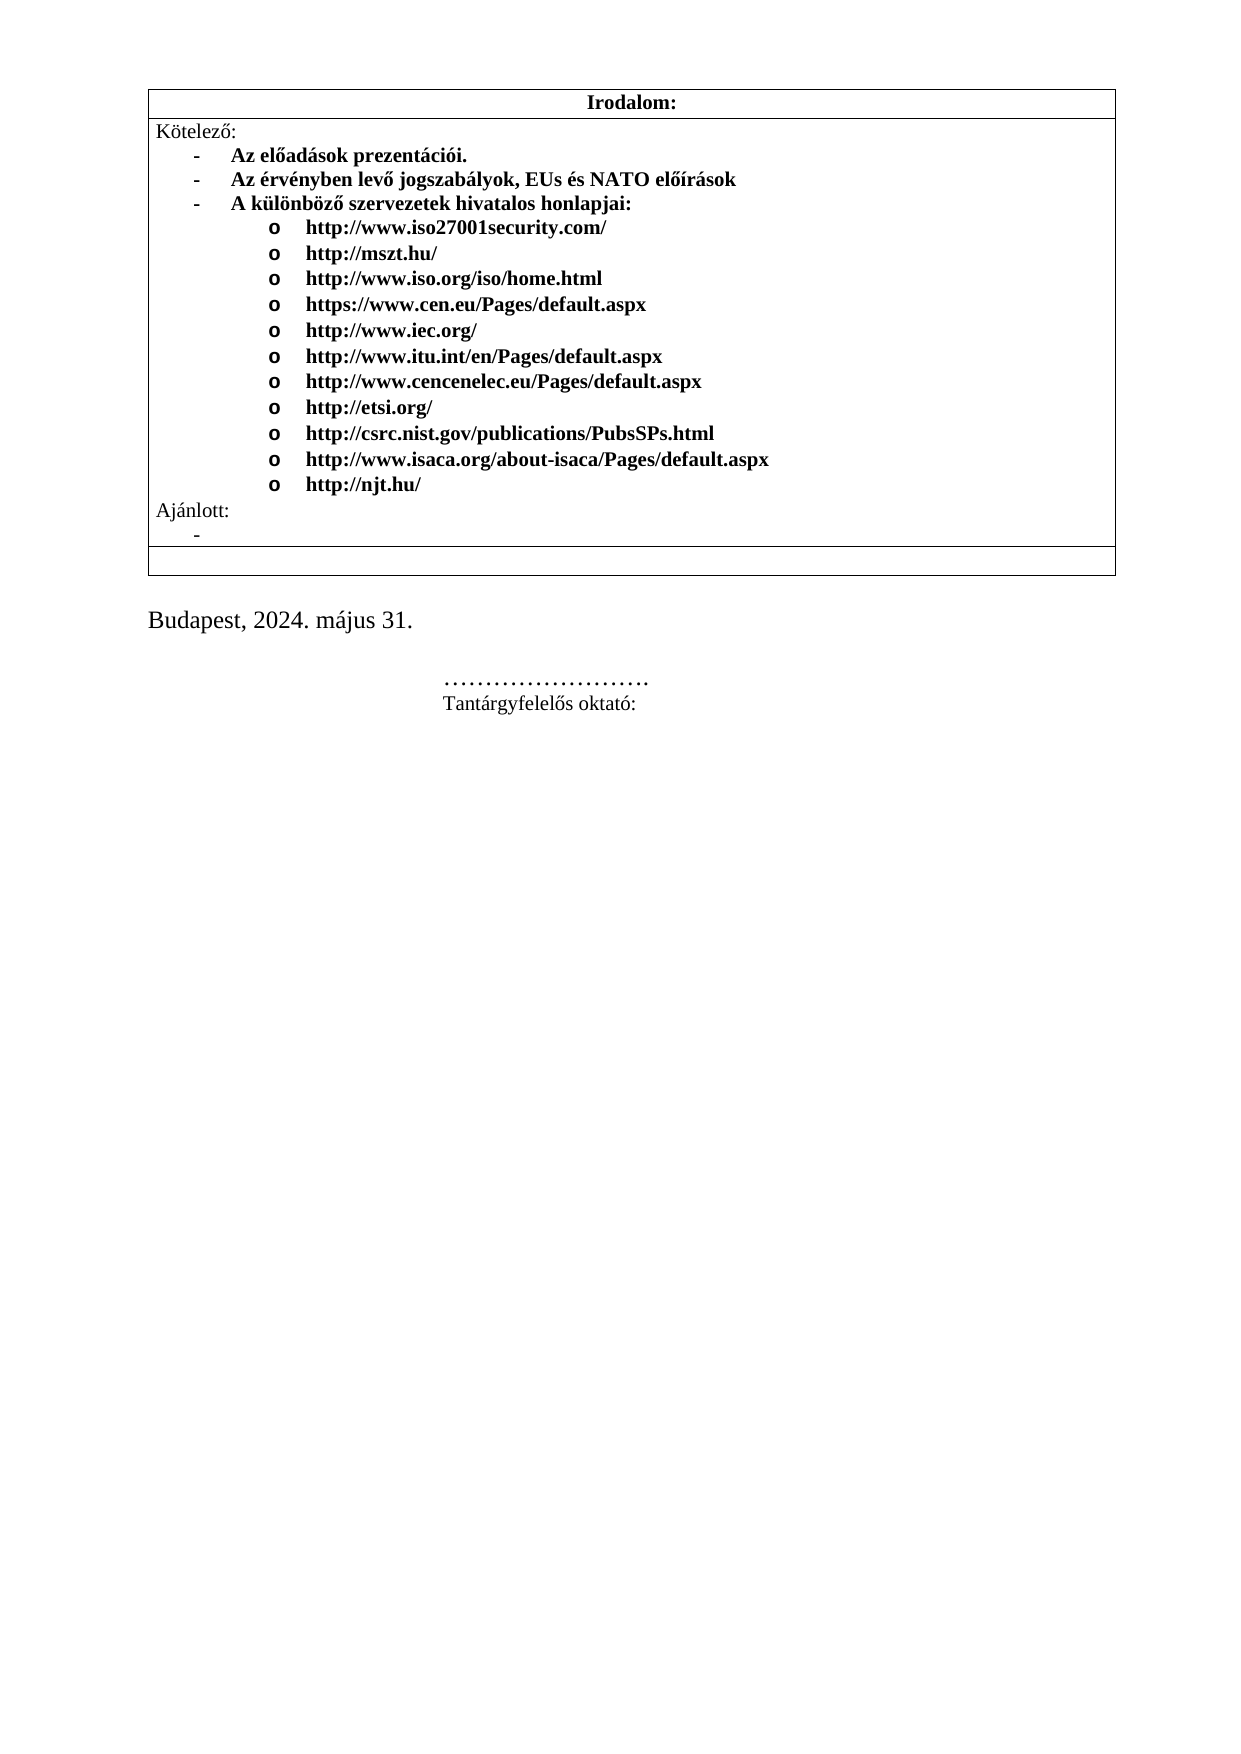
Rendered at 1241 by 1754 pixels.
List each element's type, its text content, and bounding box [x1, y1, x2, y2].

table_cell Irodalom: [149, 90, 1115, 118]
text Budapest, 2024. május 31. [148, 605, 1122, 633]
table_cell [149, 547, 1115, 575]
table_cell Kötelező: Az előadások prezentációi. Az érvényben levő jogszabályok, EUs és NATO előírások A különböző szervezetek hivatalos honlapjai: http://www.iso27001security.com/ http://mszt.hu/ http://www.iso.org/iso/home.html https://www.cen.eu/Pages/default.aspx http://www.iec.org/ http://www.itu.int/en/Pages/default.aspx http://www.cencenelec.eu/Pages/default.aspx http://etsi.org/ http://csrc.nist.gov/publications/PubsSPs.html http://www.isaca.org/about-isaca/Pages/default.aspx http://njt.hu/ Ajánlott: [149, 119, 1115, 546]
text Tantárgyfelelős oktató: [148, 691, 1122, 715]
text ……………………. [148, 662, 1122, 691]
